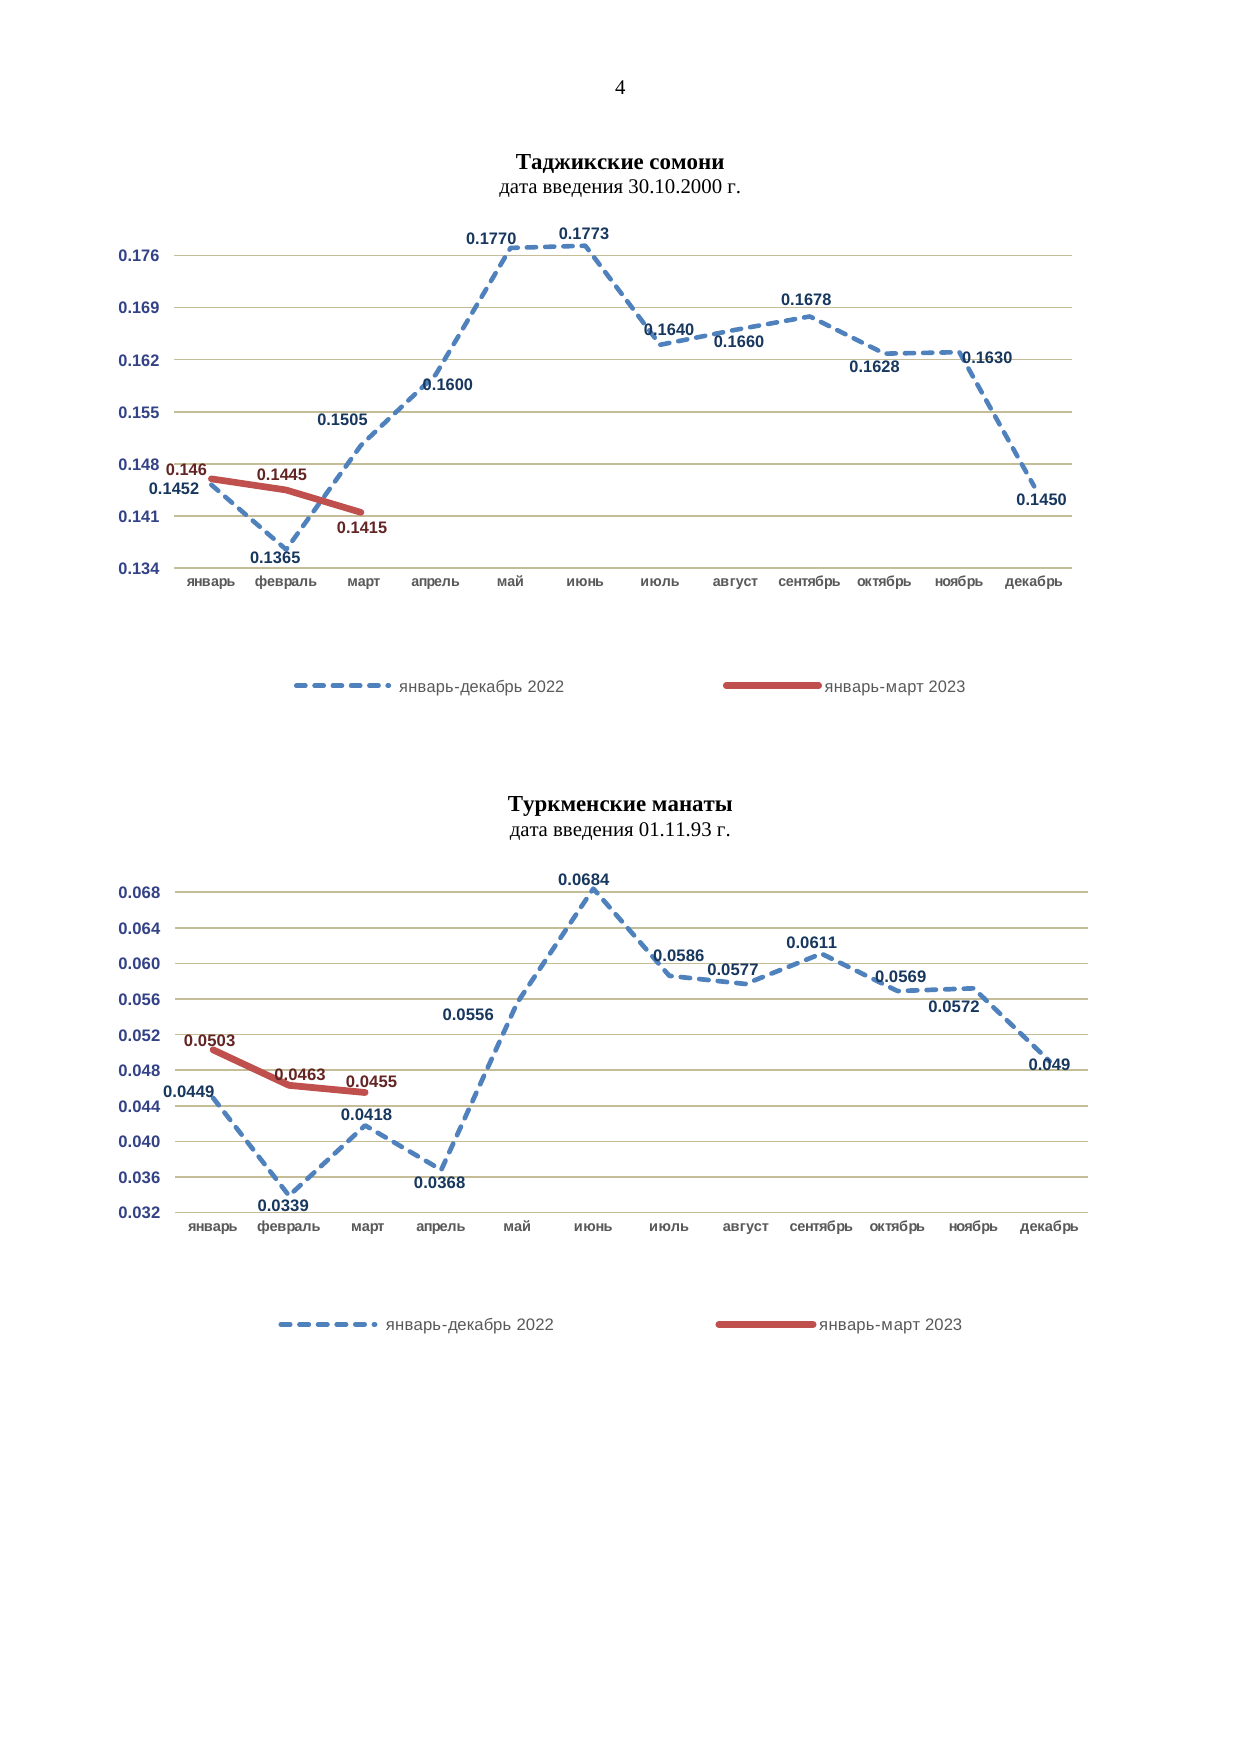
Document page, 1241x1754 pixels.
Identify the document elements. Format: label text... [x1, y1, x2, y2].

text дата введения 30.10.2000 г. [118, 174, 1122, 198]
text Таджикские сомони [118, 148, 1122, 174]
text Туркменские манаты [118, 790, 1122, 817]
text дата введения 01.11.93 г. [118, 817, 1122, 841]
